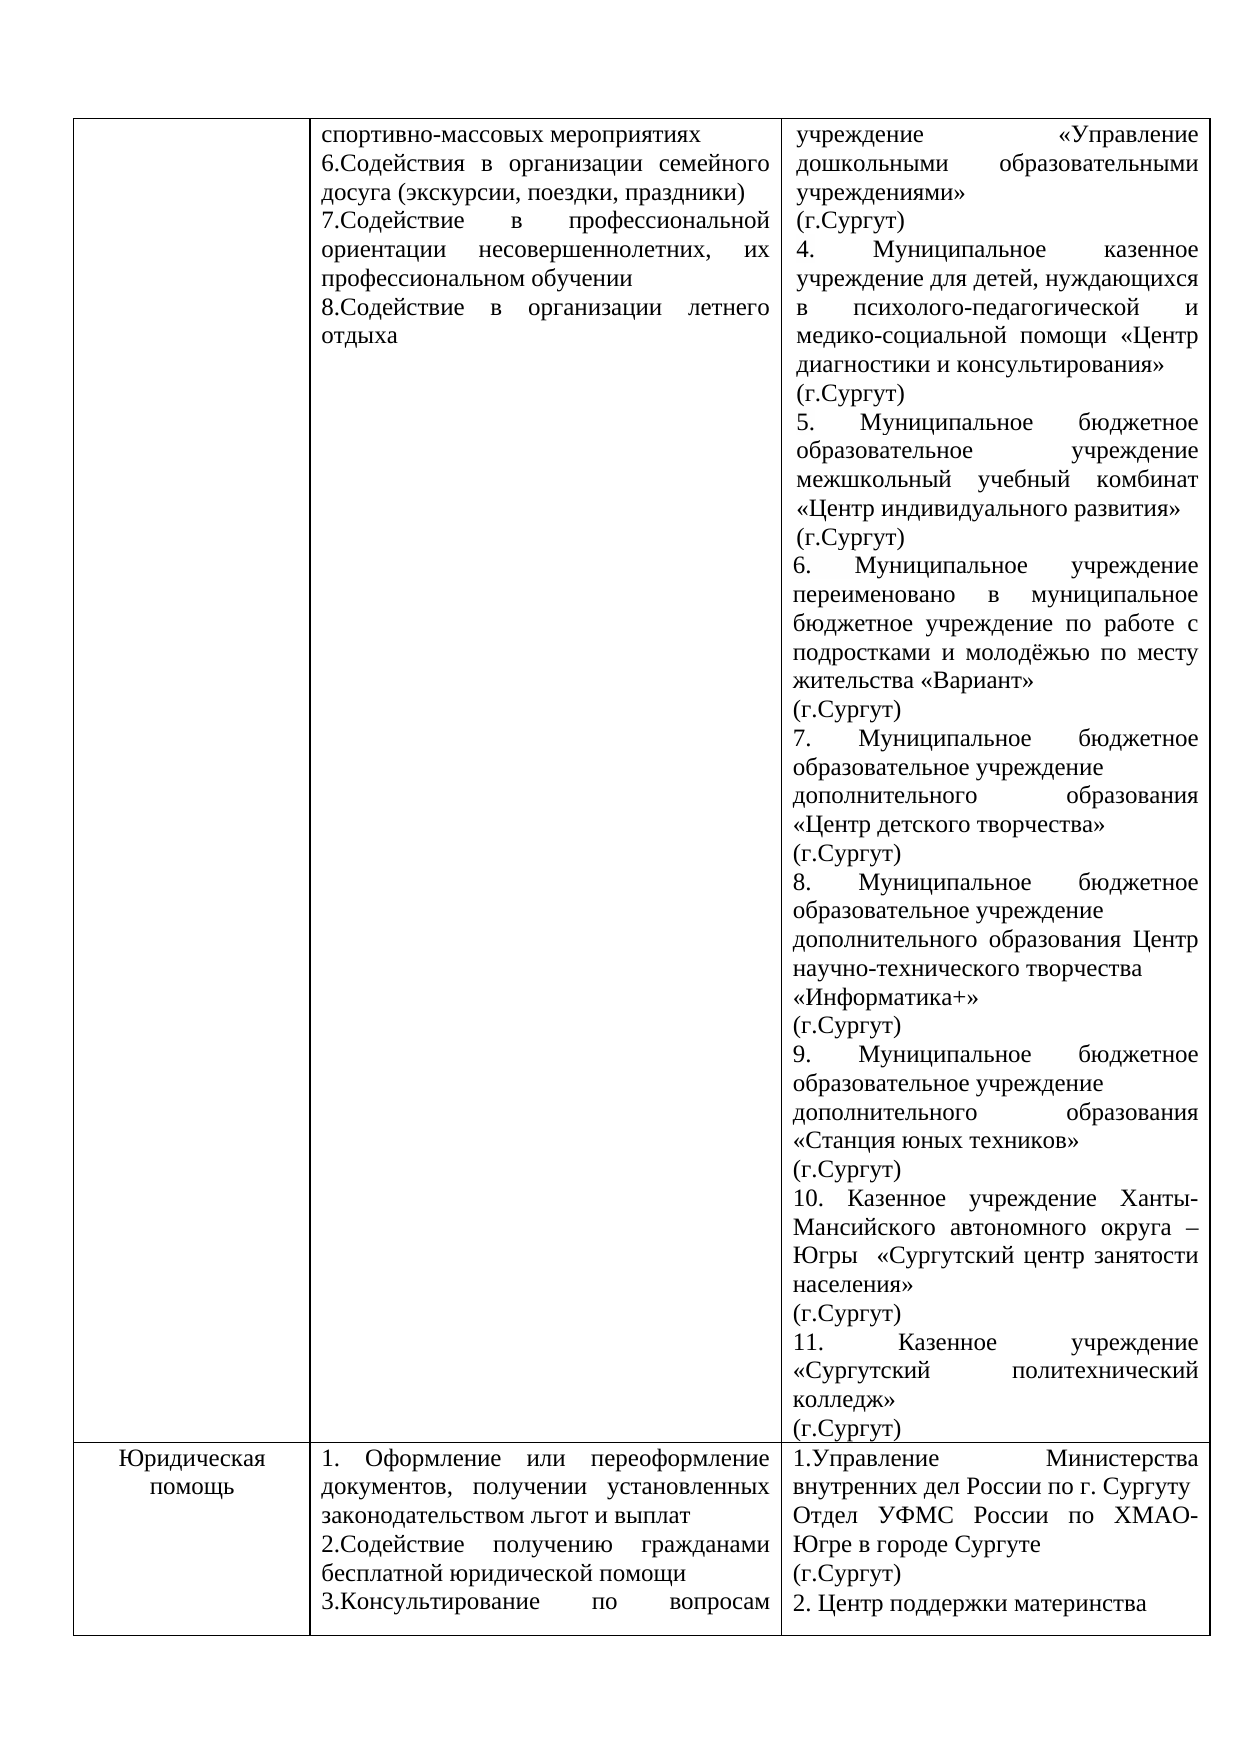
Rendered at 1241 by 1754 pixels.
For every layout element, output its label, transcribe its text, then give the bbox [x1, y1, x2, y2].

table_cell Юридическая помощь [74, 1443, 309, 1635]
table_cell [311, 1443, 781, 1635]
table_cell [782, 1443, 1209, 1635]
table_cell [782, 119, 1209, 1442]
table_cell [74, 119, 309, 1442]
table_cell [311, 119, 781, 1442]
